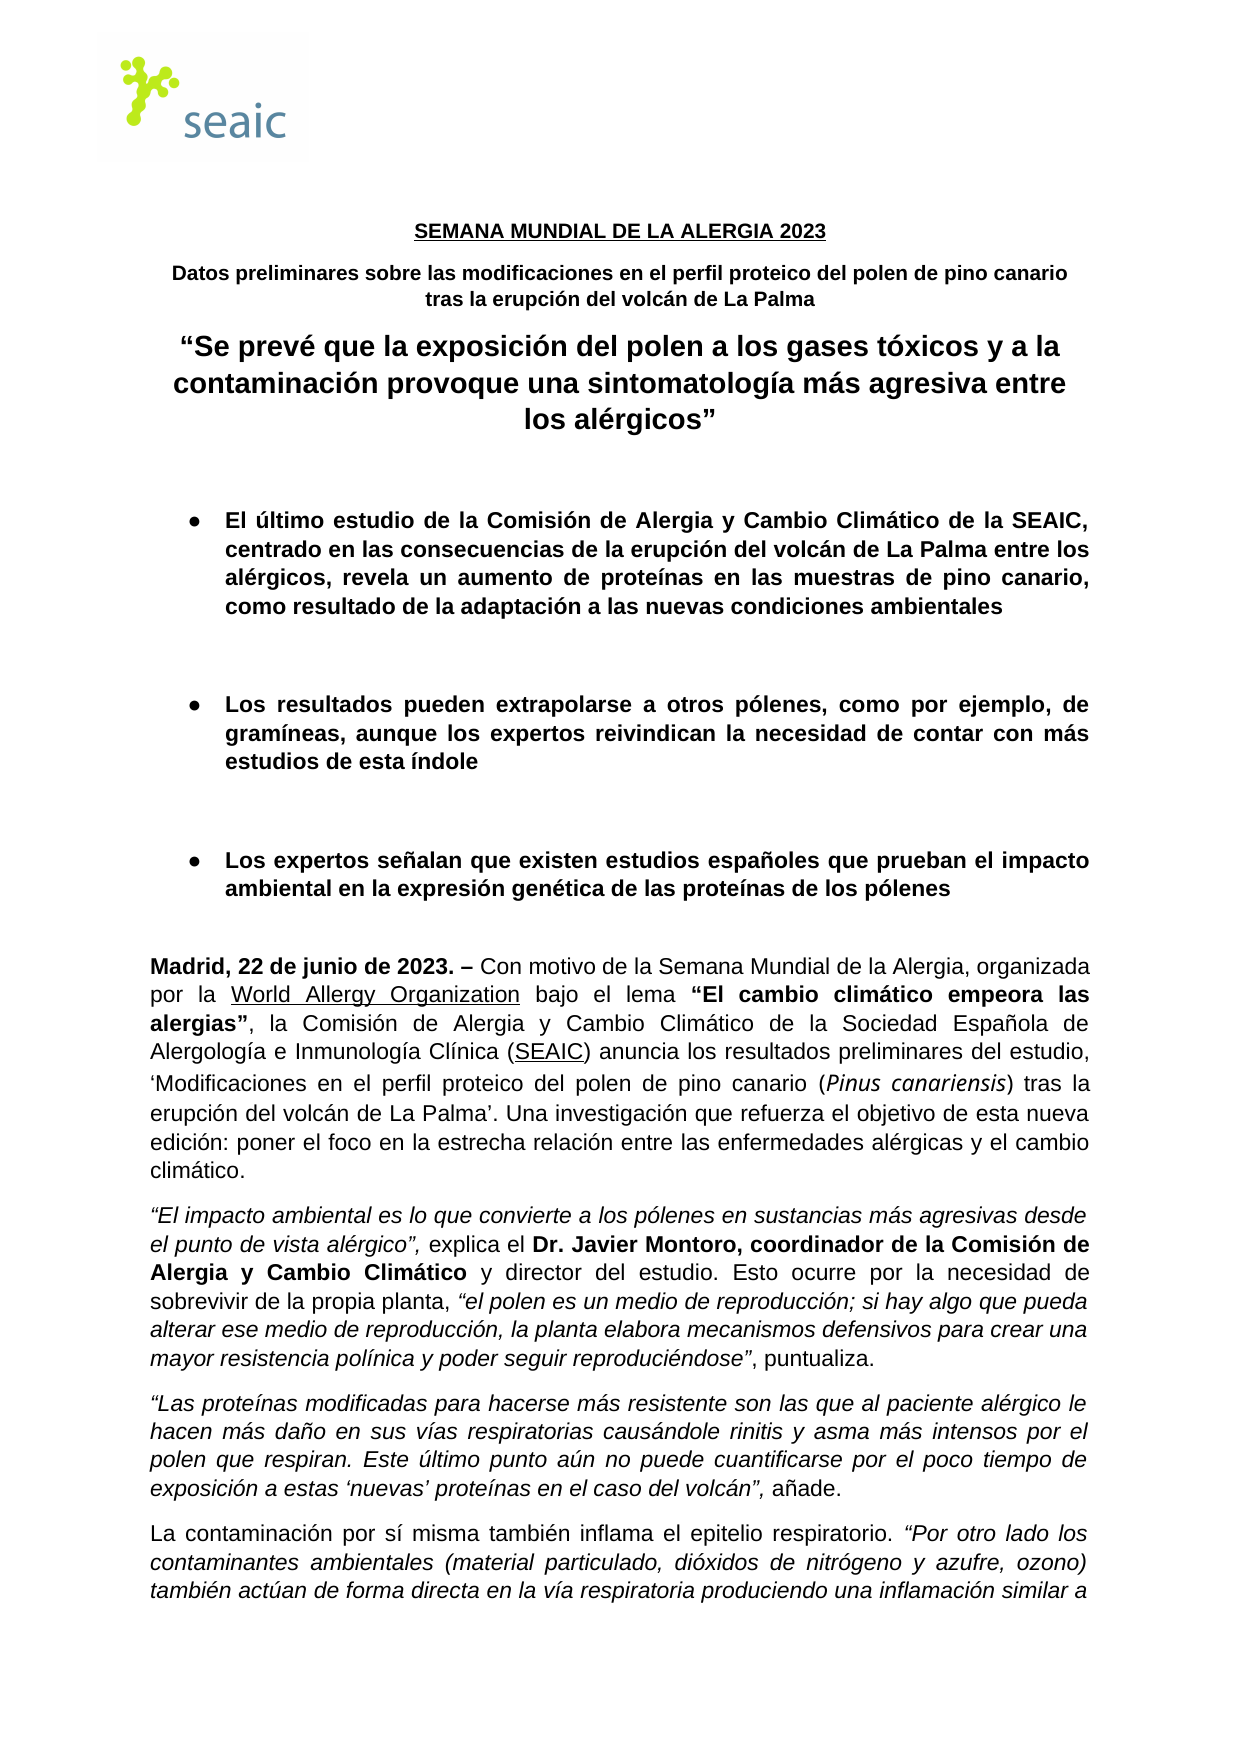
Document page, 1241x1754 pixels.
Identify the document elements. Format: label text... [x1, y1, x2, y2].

picture [96, 32, 310, 162]
text Datos preliminares sobre las modificaciones en el perfil proteico del polen de pino canario tras la erupción del volcán de La Palma [150, 261, 1090, 311]
text “El impacto ambiental es lo que convierte a los pólenes en sustancias más agresivas desde el punto de vista alérgico”, explica el Dr. Javier Montoro, coordinador de la Comisión de Alergia y Cambio Climático y director del estudio. Esto ocurre por la necesidad de sobrevivir de la propia planta, “el polen es un medio de reproducción; si hay algo que pueda alterar ese medio de reproducción, la planta elabora mecanismos defensivos para crear una mayor resistencia polínica y poder seguir reproduciéndose”, puntualiza. [150, 1202, 1090, 1371]
text “Las proteínas modificadas para hacerse más resistente son las que al paciente alérgico le hacen más daño en sus vías respiratorias causándole rinitis y asma más intensos por el polen que respiran. Este último punto aún no puede cuantificarse por el poco tiempo de exposición a estas ‘nuevas’ proteínas en el caso del volcán”, añade. [150, 1389, 1090, 1501]
text Madrid, 22 de junio de 2023. – Con motivo de la Semana Mundial de la Alergia, organizada por la World Allergy Organization bajo el lema “El cambio climático empeora las alergias”, la Comisión de Alergia y Cambio Climático de la Sociedad Española de Alergología e Inmunología Clínica (SEAIC) anuncia los resultados preliminares del estudio, ‘Modificaciones en el perfil proteico del polen de pino canario (Pinus canariensis) tras la erupción del volcán de La Palma’. Una investigación que refuerza el objetivo de esta nueva edición: poner el foco en la estrecha relación entre las enfermedades alérgicas y el cambio climático. [150, 953, 1090, 1183]
list Los expertos señalan que existen estudios españoles que prueban el impacto ambiental en la expresión genética de las proteínas de los pólenes [187, 847, 1090, 901]
list Los resultados pueden extrapolarse a otros pólenes, como por ejemplo, de gramíneas, aunque los expertos reivindican la necesidad de contar con más estudios de esta índole [187, 691, 1090, 774]
list El último estudio de la Comisión de Alergia y Cambio Climático de la SEAIC, centrado en las consecuencias de la erupción del volcán de La Palma entre los alérgicos, revela un aumento de proteínas en las muestras de pino canario, como resultado de la adaptación a las nuevas condiciones ambientales [187, 507, 1090, 619]
text SEMANA MUNDIAL DE LA ALERGIA 2023 [150, 219, 1090, 243]
text “Se prevé que la exposición del polen a los gases tóxicos y a la contaminación provoque una sintomatología más agresiva entre los alérgicos” [150, 329, 1090, 435]
